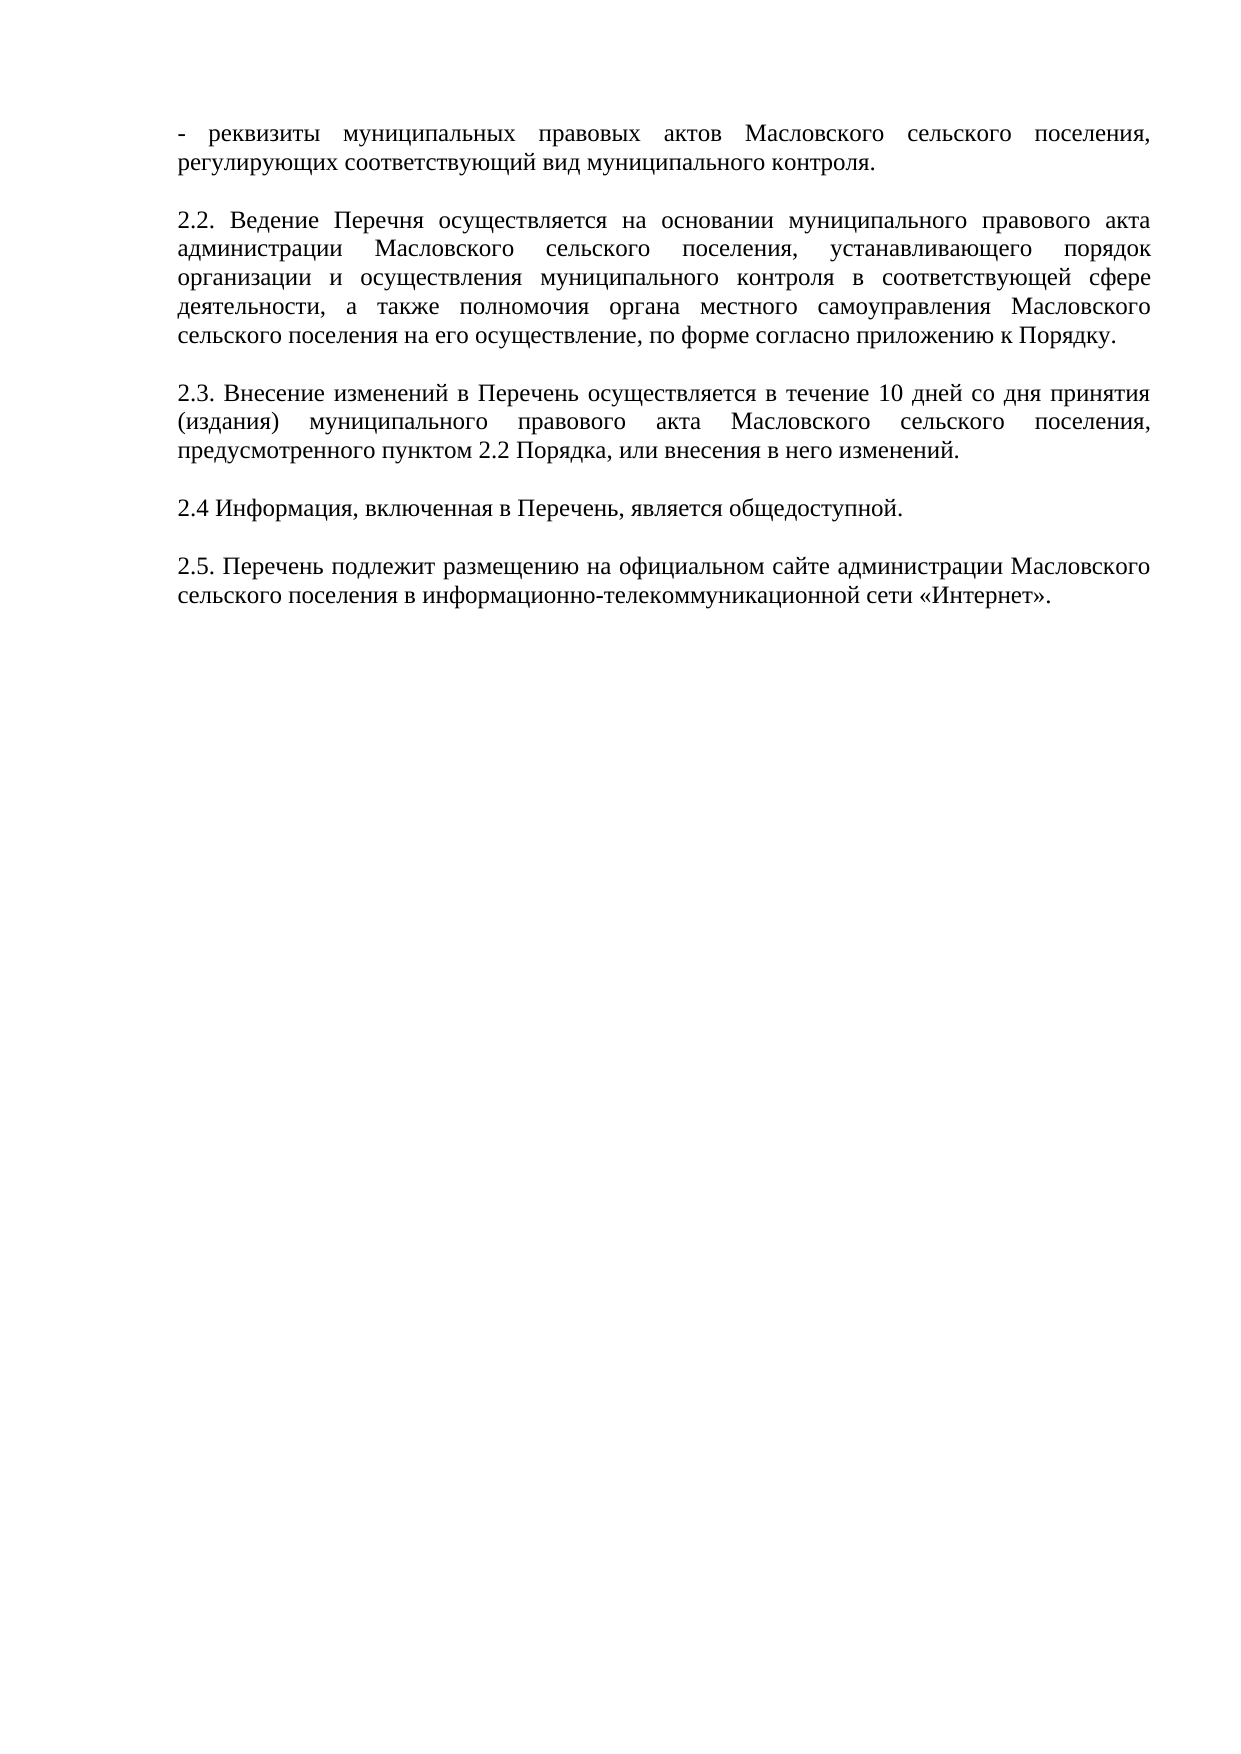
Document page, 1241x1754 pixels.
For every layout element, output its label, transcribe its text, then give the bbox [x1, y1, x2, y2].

text - реквизиты муниципальных правовых актов Масловского сельского поселения, регулирующих соответствующий вид муниципального контроля. [177, 118, 1152, 176]
text 2.5. Перечень подлежит размещению на официальном сайте администрации Масловского сельского поселения в информационно-телекоммуникационной сети «Интернет». [177, 551, 1152, 608]
text 2.3. Внесение изменений в Перечень осуществляется в течение 10 дней со дня принятия (издания) муниципального правового акта Масловского сельского поселения, предусмотренного пунктом 2.2 Порядка, или внесения в него изменений. [177, 378, 1152, 464]
text 2.2. Ведение Перечня осуществляется на основании муниципального правового акта администрации Масловского сельского поселения, устанавливающего порядок организации и осуществления муниципального контроля в соответствующей сфере деятельности, а также полномочия органа местного самоуправления Масловского сельского поселения на его осуществление, по форме согласно приложению к Порядку. [177, 205, 1152, 348]
text 2.4 Информация, включенная в Перечень, является общедоступной. [177, 493, 1152, 522]
